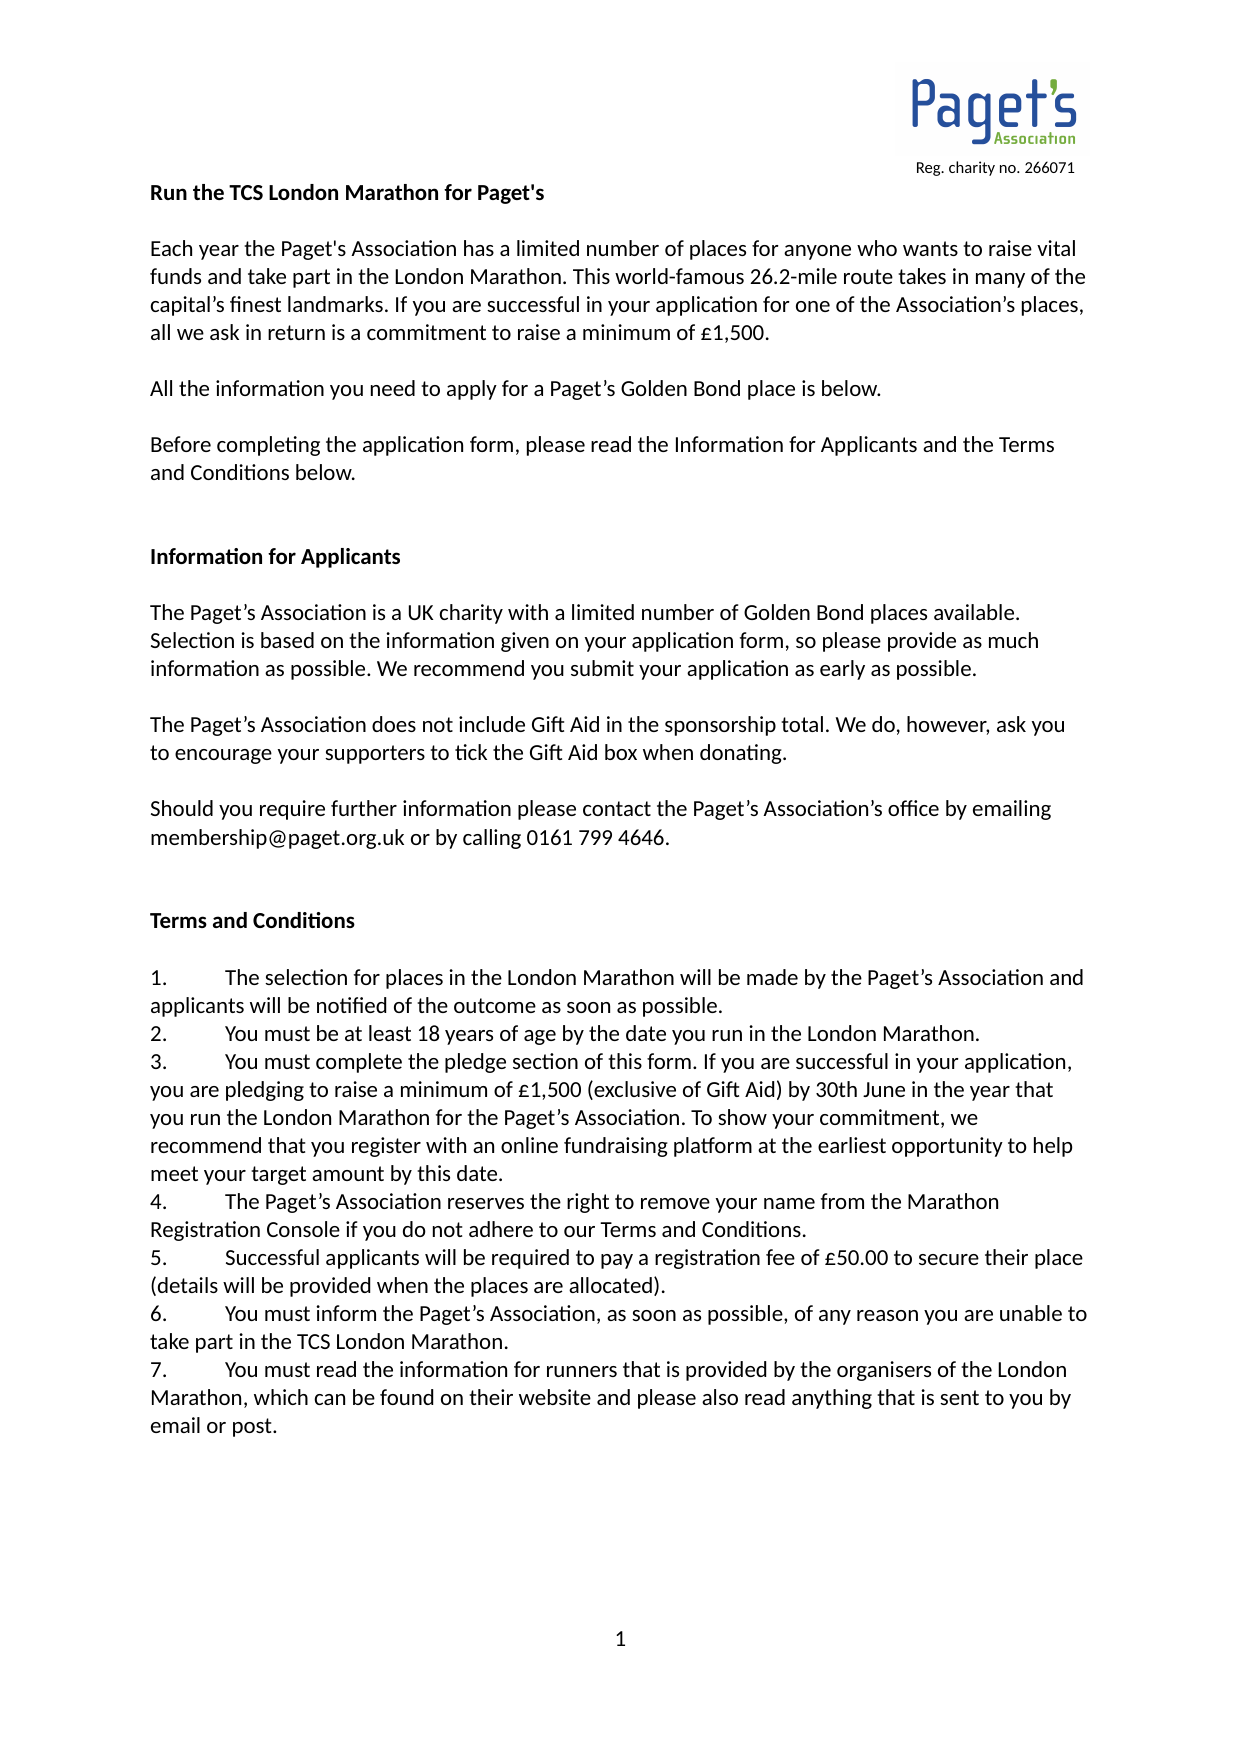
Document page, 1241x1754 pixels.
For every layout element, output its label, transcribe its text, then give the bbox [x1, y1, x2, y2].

text 5. Successful applicants will be required to pay a registration fee of £50.00 to secure their place (details will be provided when the places are allocated). [150, 1243, 1090, 1299]
text Terms and Conditions [150, 907, 1090, 935]
text The Paget’s Association does not include Gift Aid in the sponsorship total. We do, however, ask you to encourage your supporters to tick the Gift Aid box when donating. [150, 711, 1090, 767]
text 2. You must be at least 18 years of age by the date you run in the London Marathon. [150, 1019, 1090, 1047]
text Before completing the application form, please read the Information for Applicants and the Terms and Conditions below. [150, 430, 1090, 486]
text Should you require further information please contact the Paget’s Association’s office by emailing membership@paget.org.uk or by calling 0161 799 4646. [150, 794, 1090, 851]
text 3. You must complete the pledge section of this form. If you are successful in your application, you are pledging to raise a minimum of £1,500 (exclusive of Gift Aid) by 30th June in the year that you run the London Marathon for the Paget’s Association. To show your commitment, we recommend that you register with an online fundraising platform at the earliest opportunity to help meet your target amount by this date. [150, 1047, 1090, 1187]
text Run the TCS London Marathon for Paget's [150, 178, 1090, 206]
picture [894, 62, 1091, 156]
text Information for Applicants [150, 542, 1090, 570]
text 1. The selection for places in the London Marathon will be made by the Paget’s Association and applicants will be notified of the outcome as soon as possible. [150, 963, 1090, 1019]
text 6. You must inform the Paget’s Association, as soon as possible, of any reason you are unable to take part in the TCS London Marathon. [150, 1299, 1090, 1355]
text All the information you need to apply for a Paget’s Golden Bond place is below. [150, 374, 1090, 402]
text 4. The Paget’s Association reserves the right to remove your name from the Marathon Registration Console if you do not adhere to our Terms and Conditions. [150, 1187, 1090, 1243]
text Each year the Paget's Association has a limited number of places for anyone who wants to raise vital funds and take part in the London Marathon. This world-famous 26.2-mile route takes in many of the capital’s finest landmarks. If you are successful in your application for one of the Association’s places, all we ask in return is a commitment to raise a minimum of £1,500. [150, 234, 1090, 346]
text The Paget’s Association is a UK charity with a limited number of Golden Bond places available. Selection is based on the information given on your application form, so please provide as much information as possible. We recommend you submit your application as early as possible. [150, 598, 1090, 682]
text 7. You must read the information for runners that is provided by the organisers of the London Marathon, which can be found on their website and please also read anything that is sent to you by email or post. [150, 1355, 1090, 1439]
